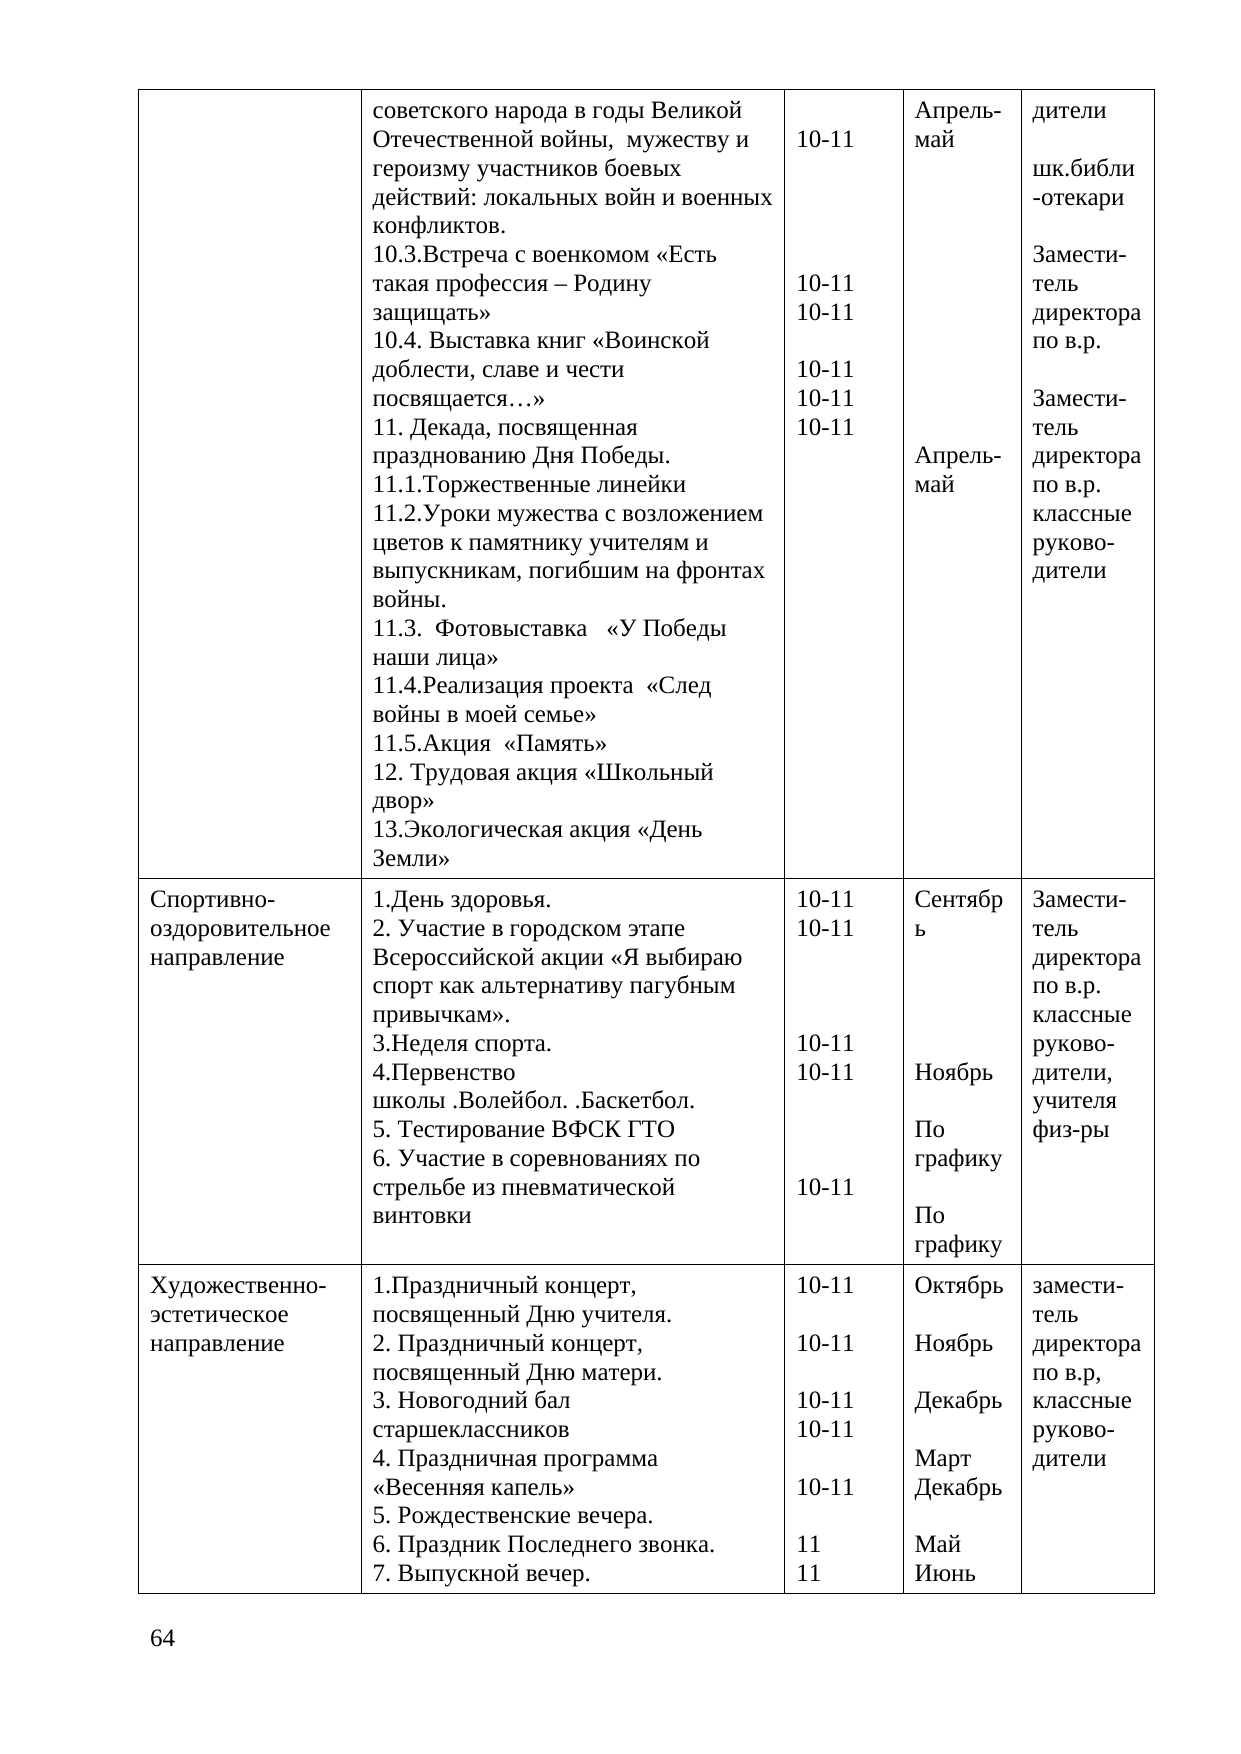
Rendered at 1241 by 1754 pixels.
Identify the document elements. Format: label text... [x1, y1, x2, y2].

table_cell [1022, 90, 1154, 877]
table_cell 1.День здоровья. 2. Участие в городском этапе Всероссийской акции «Я выбираю спорт как альтернативу пагубным привычкам». 3.Неделя спорта. 4.Первенство школы .Волейбол. .Баскетбол. 5. Тестирование ВФСК ГТО 6. Участие в соревнованиях по стрельбе из пневматической винтовки [362, 879, 784, 1264]
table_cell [139, 90, 361, 877]
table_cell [362, 90, 784, 877]
table_cell Спортивно-оздоровительное направление [139, 879, 361, 1264]
table_cell Замести-тель директора по в.р. классные руково-дители, учителя физ-ры [1022, 879, 1154, 1264]
table_cell 10-11 10-11 10-11 10-11 10-11 11 11 [785, 1265, 903, 1592]
table_cell замести-тель директора по в.р, классные руково-дители [1022, 1265, 1154, 1592]
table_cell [904, 90, 1021, 877]
table_cell 10-11 10-11 10-11 10-11 10-11 [785, 879, 903, 1264]
table_cell 1.Праздничный концерт, посвященный Дню учителя. 2. Праздничный концерт, посвященный Дню матери. 3. Новогодний бал старшеклассников 4. Праздничная программа «Весенняя капель» 5. Рождественские вечера. 6. Праздник Последнего звонка. 7. Выпускной вечер. [362, 1265, 784, 1592]
table_cell Художественно-эстетическое направление [139, 1265, 361, 1592]
table_cell Октябрь Ноябрь Декабрь Март Декабрь Май Июнь [904, 1265, 1021, 1592]
table_cell Сентябрь Ноябрь По графику По графику [904, 879, 1021, 1264]
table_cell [785, 90, 903, 877]
